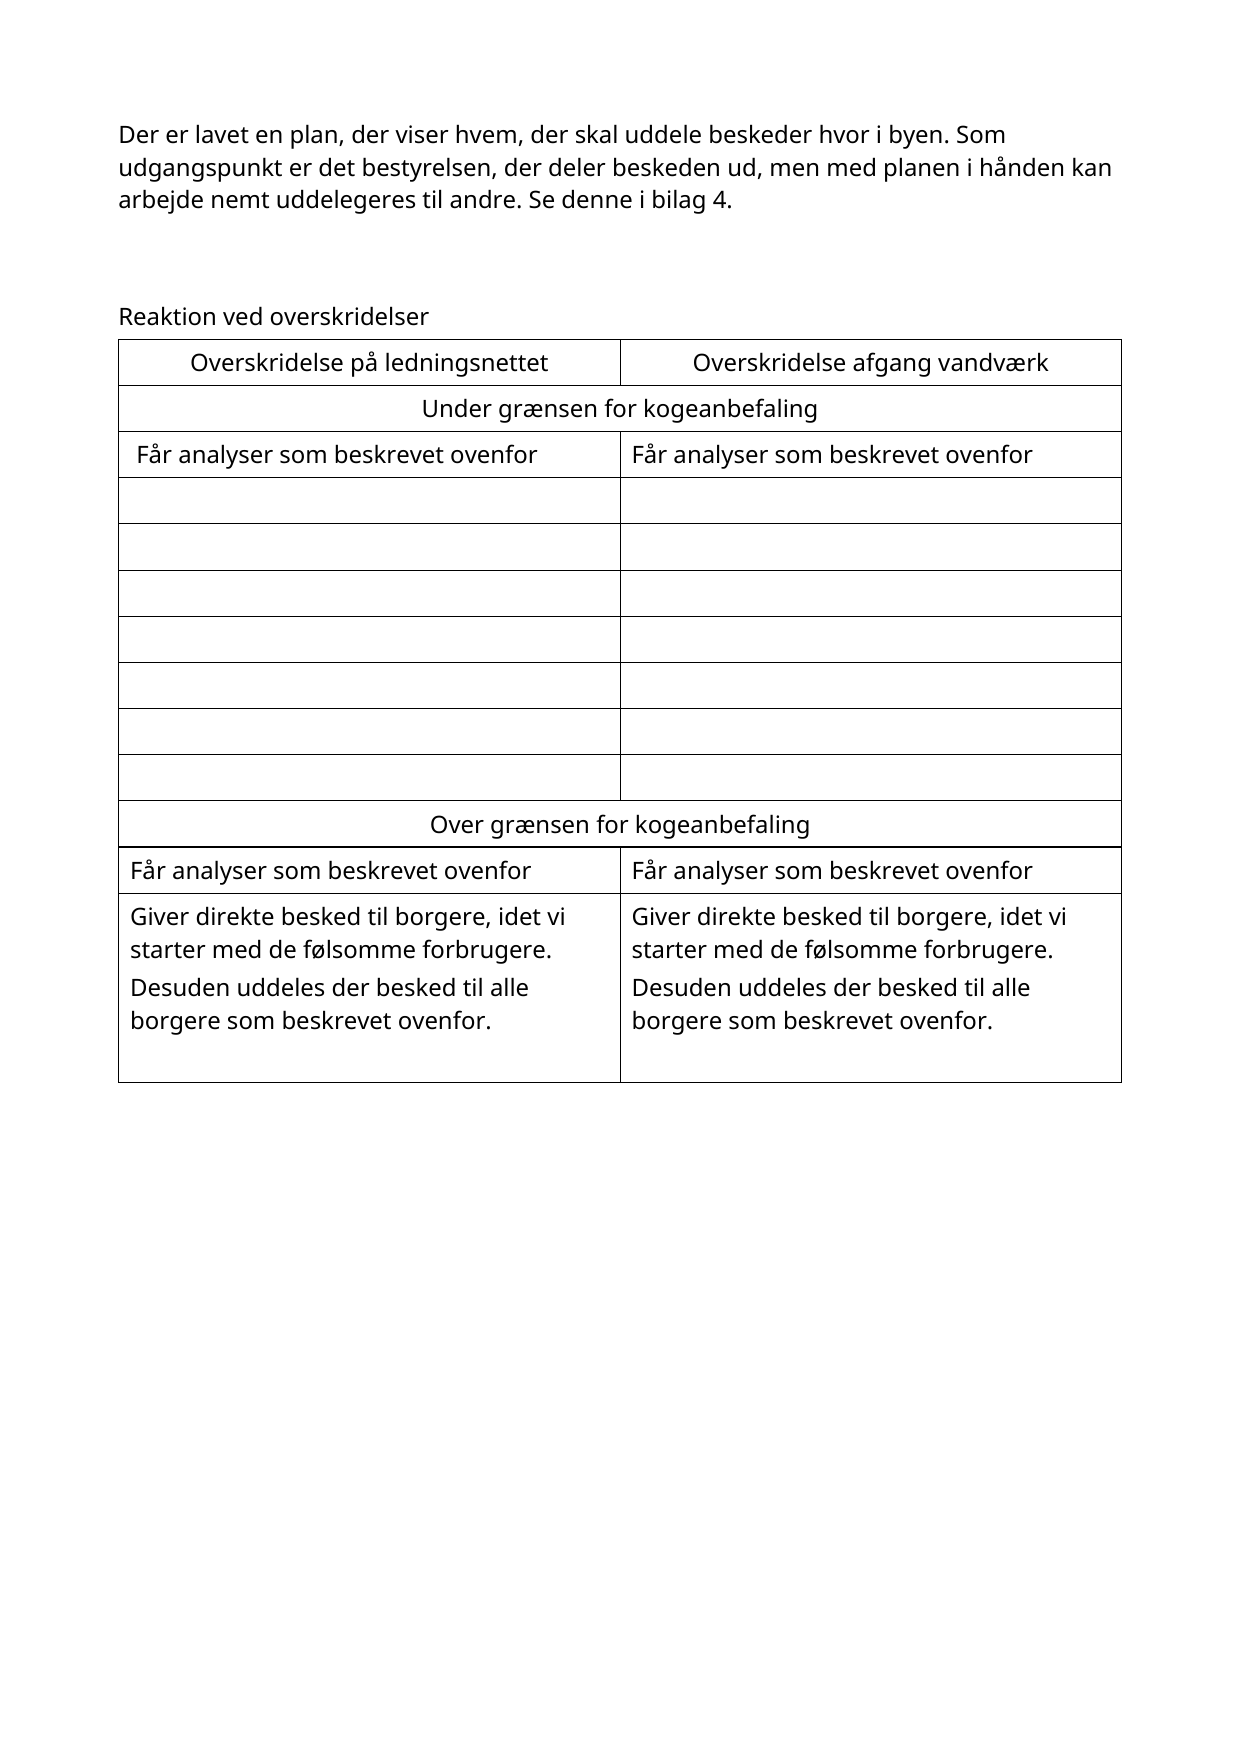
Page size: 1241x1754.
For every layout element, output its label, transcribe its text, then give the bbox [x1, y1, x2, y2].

table_cell [119, 524, 620, 569]
table_cell Over grænsen for kogeanbefaling [119, 801, 1121, 846]
table_cell [621, 663, 1121, 708]
table_cell [621, 709, 1121, 754]
table_cell [119, 617, 620, 662]
text Der er lavet en plan, der viser hvem, der skal uddele beskeder hvor i byen. Som udgangspunkt er det bestyrelsen, der deler beskeden ud, men med planen i hånden kan arbejde nemt uddelegeres til andre. Se denne i bilag 4. [118, 118, 1122, 216]
table_header Overskridelse afgang vandværk [621, 340, 1121, 385]
table_cell [119, 755, 620, 800]
table_cell Får analyser som beskrevet ovenfor [119, 432, 620, 477]
table_cell Giver direkte besked til borgere, idet vi starter med de følsomme forbrugere. Desuden uddeles der besked til alle borgere som beskrevet ovenfor. [621, 894, 1121, 1082]
table_cell [621, 478, 1121, 523]
table_header Overskridelse på ledningsnettet [119, 340, 620, 385]
table_cell Får analyser som beskrevet ovenfor [621, 848, 1121, 892]
table_cell [621, 571, 1121, 616]
table_cell [119, 571, 620, 616]
table_cell [621, 617, 1121, 662]
text Reaktion ved overskridelser [118, 300, 1122, 332]
table_cell [119, 663, 620, 708]
table_cell Under grænsen for kogeanbefaling [119, 386, 1121, 431]
table_cell [621, 524, 1121, 569]
table_cell [621, 755, 1121, 800]
table_cell Giver direkte besked til borgere, idet vi starter med de følsomme forbrugere. Desuden uddeles der besked til alle borgere som beskrevet ovenfor. [119, 894, 620, 1082]
table_cell [119, 478, 620, 523]
table_cell Får analyser som beskrevet ovenfor [119, 848, 620, 892]
table_cell Får analyser som beskrevet ovenfor [621, 432, 1121, 477]
table_cell [119, 709, 620, 754]
